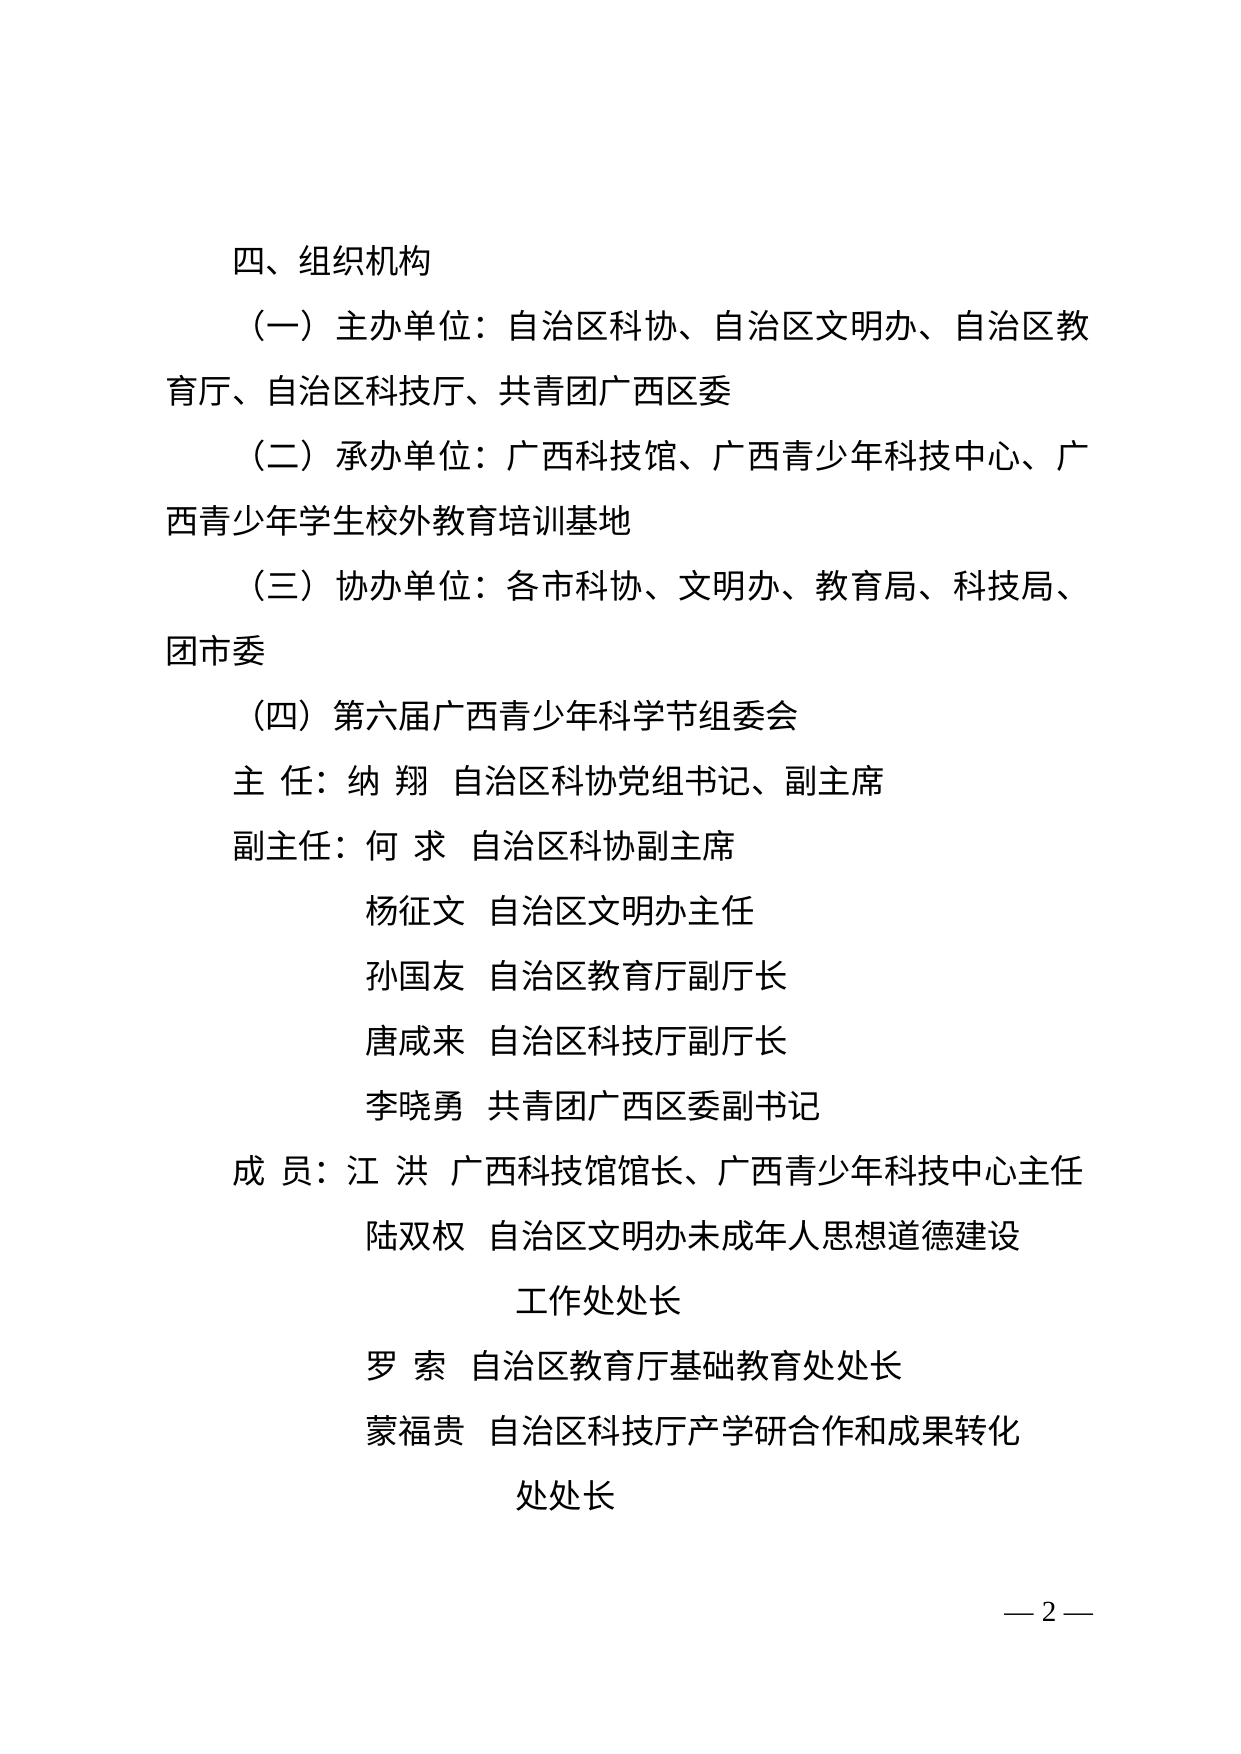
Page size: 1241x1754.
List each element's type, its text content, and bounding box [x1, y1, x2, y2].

text 罗 索 自治区教育厅基础教育处处长 [165, 1332, 1092, 1397]
text 孙国友 自治区教育厅副厅长 [165, 942, 1092, 1007]
text 主 任：纳 翔 自治区科协党组书记、副主席 [165, 747, 1092, 812]
text 蒙福贵 自治区科技厅产学研合作和成果转化 [165, 1397, 1092, 1462]
text （一）主办单位：自治区科协、自治区文明办、自治区教育厅、自治区科技厅、共青团广西区委 [165, 292, 1092, 422]
text 唐咸来 自治区科技厅副厅长 [165, 1007, 1092, 1072]
text 四、组织机构 [165, 227, 1092, 292]
text （三）协办单位：各市科协、文明办、教育局、科技局、团市委 [165, 552, 1092, 682]
text （四）第六届广西青少年科学节组委会 [165, 682, 1092, 747]
text 李晓勇 共青团广西区委副书记 [165, 1072, 1092, 1137]
text 陆双权 自治区文明办未成年人思想道德建设 [165, 1202, 1092, 1267]
text 副主任：何 求 自治区科协副主席 [165, 812, 1092, 877]
text 工作处处长 [165, 1267, 1092, 1332]
text （二）承办单位：广西科技馆、广西青少年科技中心、广西青少年学生校外教育培训基地 [165, 422, 1092, 552]
text 杨征文 自治区文明办主任 [165, 877, 1092, 942]
text 处处长 [165, 1462, 1092, 1527]
text 成 员：江 洪 广西科技馆馆长、广西青少年科技中心主任 [232, 1137, 1092, 1202]
